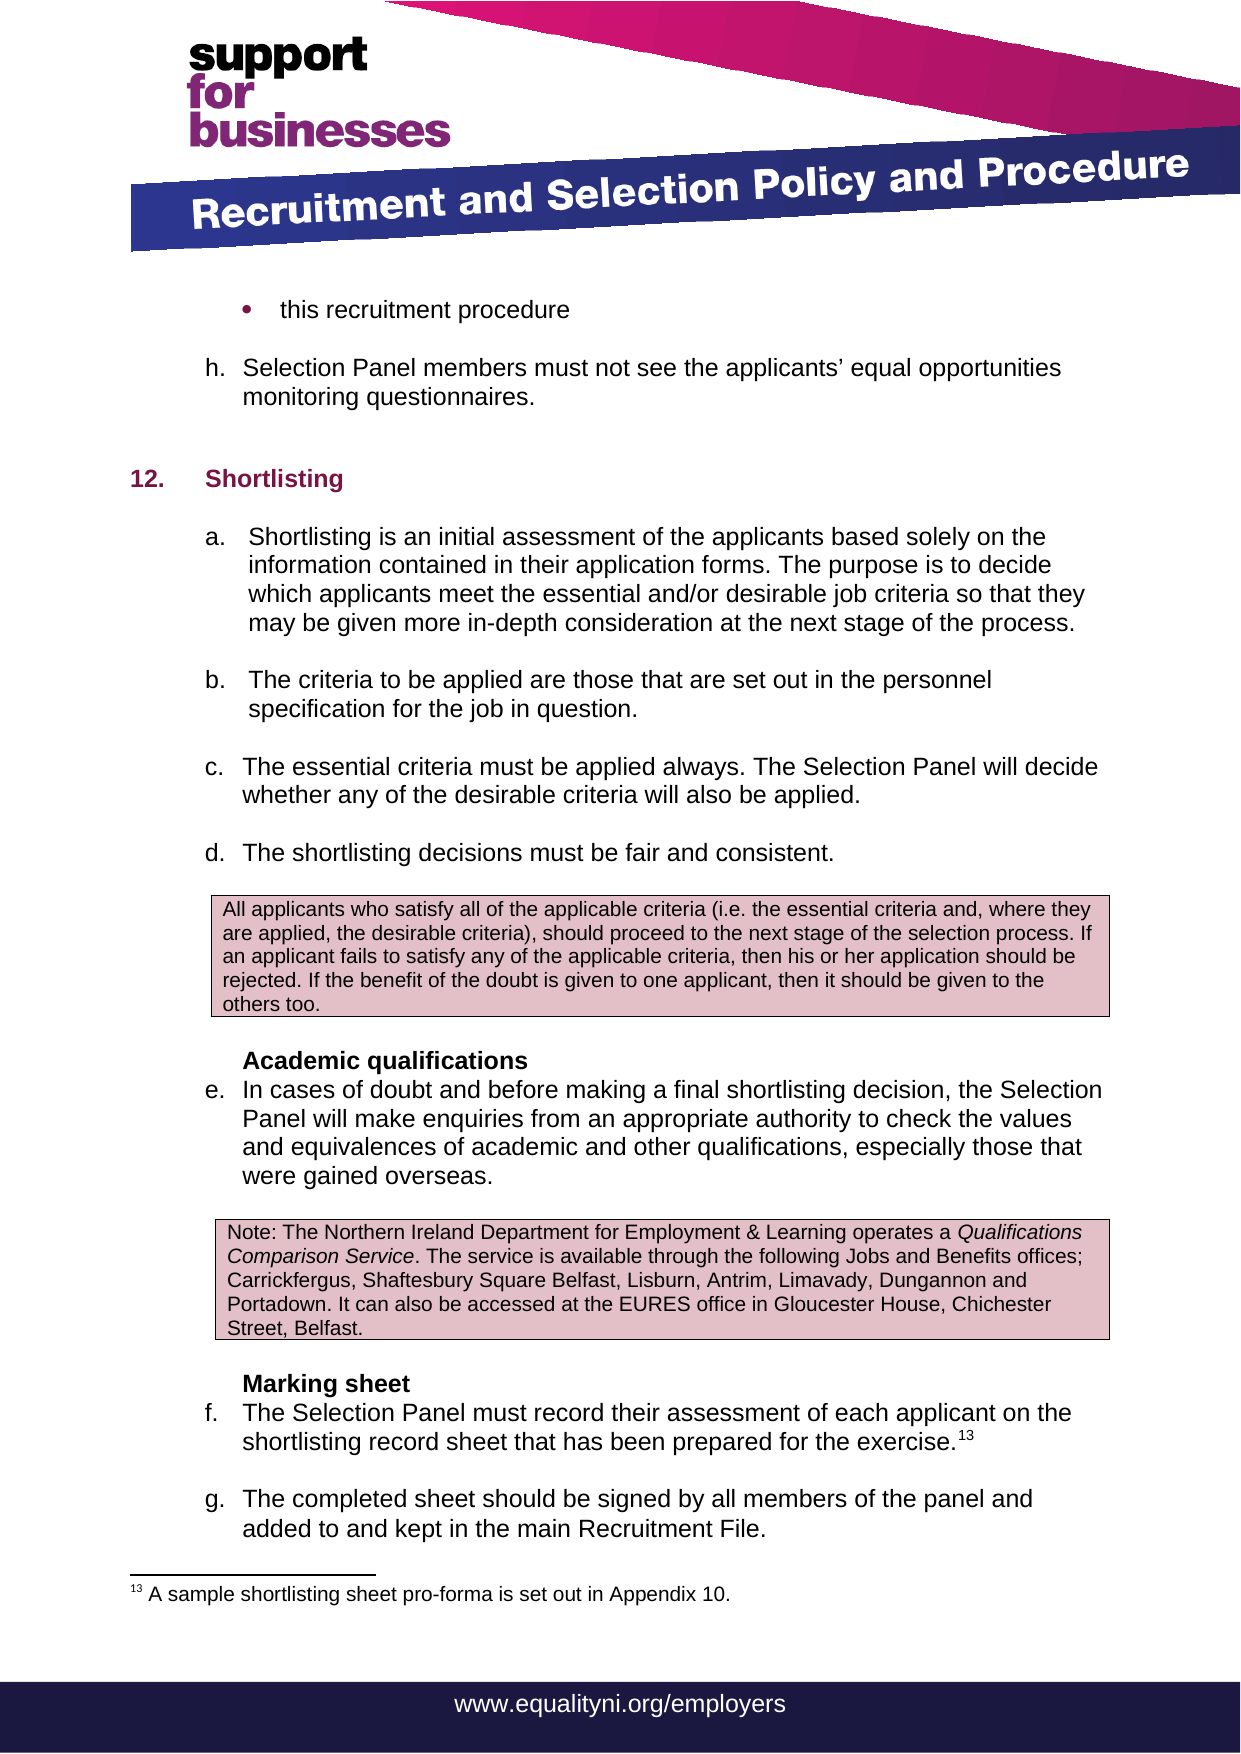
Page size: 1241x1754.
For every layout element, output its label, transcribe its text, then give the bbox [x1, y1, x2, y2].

list The completed sheet should be signed by all members of the panel and added to and kept in the main Recruitment File. [204, 1484, 1110, 1543]
text Marking sheet [242, 1369, 1110, 1398]
text b. The criteria to be applied are those that are set out in the personnel specification for the job in question. [205, 665, 1110, 723]
list this recruitment procedure [242, 295, 1110, 324]
picture [129, 0, 1241, 257]
list The Selection Panel must record their assessment of each applicant on the shortlisting record sheet that has been prepared for the exercise. [204, 1398, 1110, 1455]
text a. Shortlisting is an initial assessment of the applicants based solely on the information contained in their application forms. The purpose is to decide which applicants meet the essential and/or desirable job criteria so that they may be given more in-depth consideration at the next stage of the process. [205, 522, 1110, 637]
list In cases of doubt and before making a final shortlisting decision, the Selection Panel will make enquiries from an appropriate authority to check the values and equivalences of academic and other qualifications, especially those that were gained overseas. [204, 1075, 1110, 1190]
list Selection Panel members must not see the applicants’ equal opportunities monitoring questionnaires. [205, 353, 1110, 410]
list The essential criteria must be applied always. The Selection Panel will decide whether any of the desirable criteria will also be applied. [204, 752, 1110, 809]
table_header Note: The Northern Ireland Department for Employment & Learning operates a Qualifications Comparison Service. The service is available through the following Jobs and Benefits offices; Carrickfergus, Shaftesbury Square Belfast, Lisburn, Antrim, Limavady, Dungannon and Portadown. It can also be accessed at the EURES office in Gloucester House, Chichester Street, Belfast. [216, 1220, 1109, 1339]
list The shortlisting decisions must be fair and consistent. [204, 838, 1110, 867]
table_header All applicants who satisfy all of the applicable criteria (i.e. the essential criteria and, where they are applied, the desirable criteria), should proceed to the next stage of the selection process. If an applicant fails to satisfy any of the applicable criteria, then his or her application should be rejected. If the benefit of the doubt is given to one applicant, then it should be given to the others too. [212, 896, 1109, 1016]
text Academic qualifications [242, 1046, 1110, 1075]
subtitle 12. Shortlisting [130, 464, 1110, 493]
